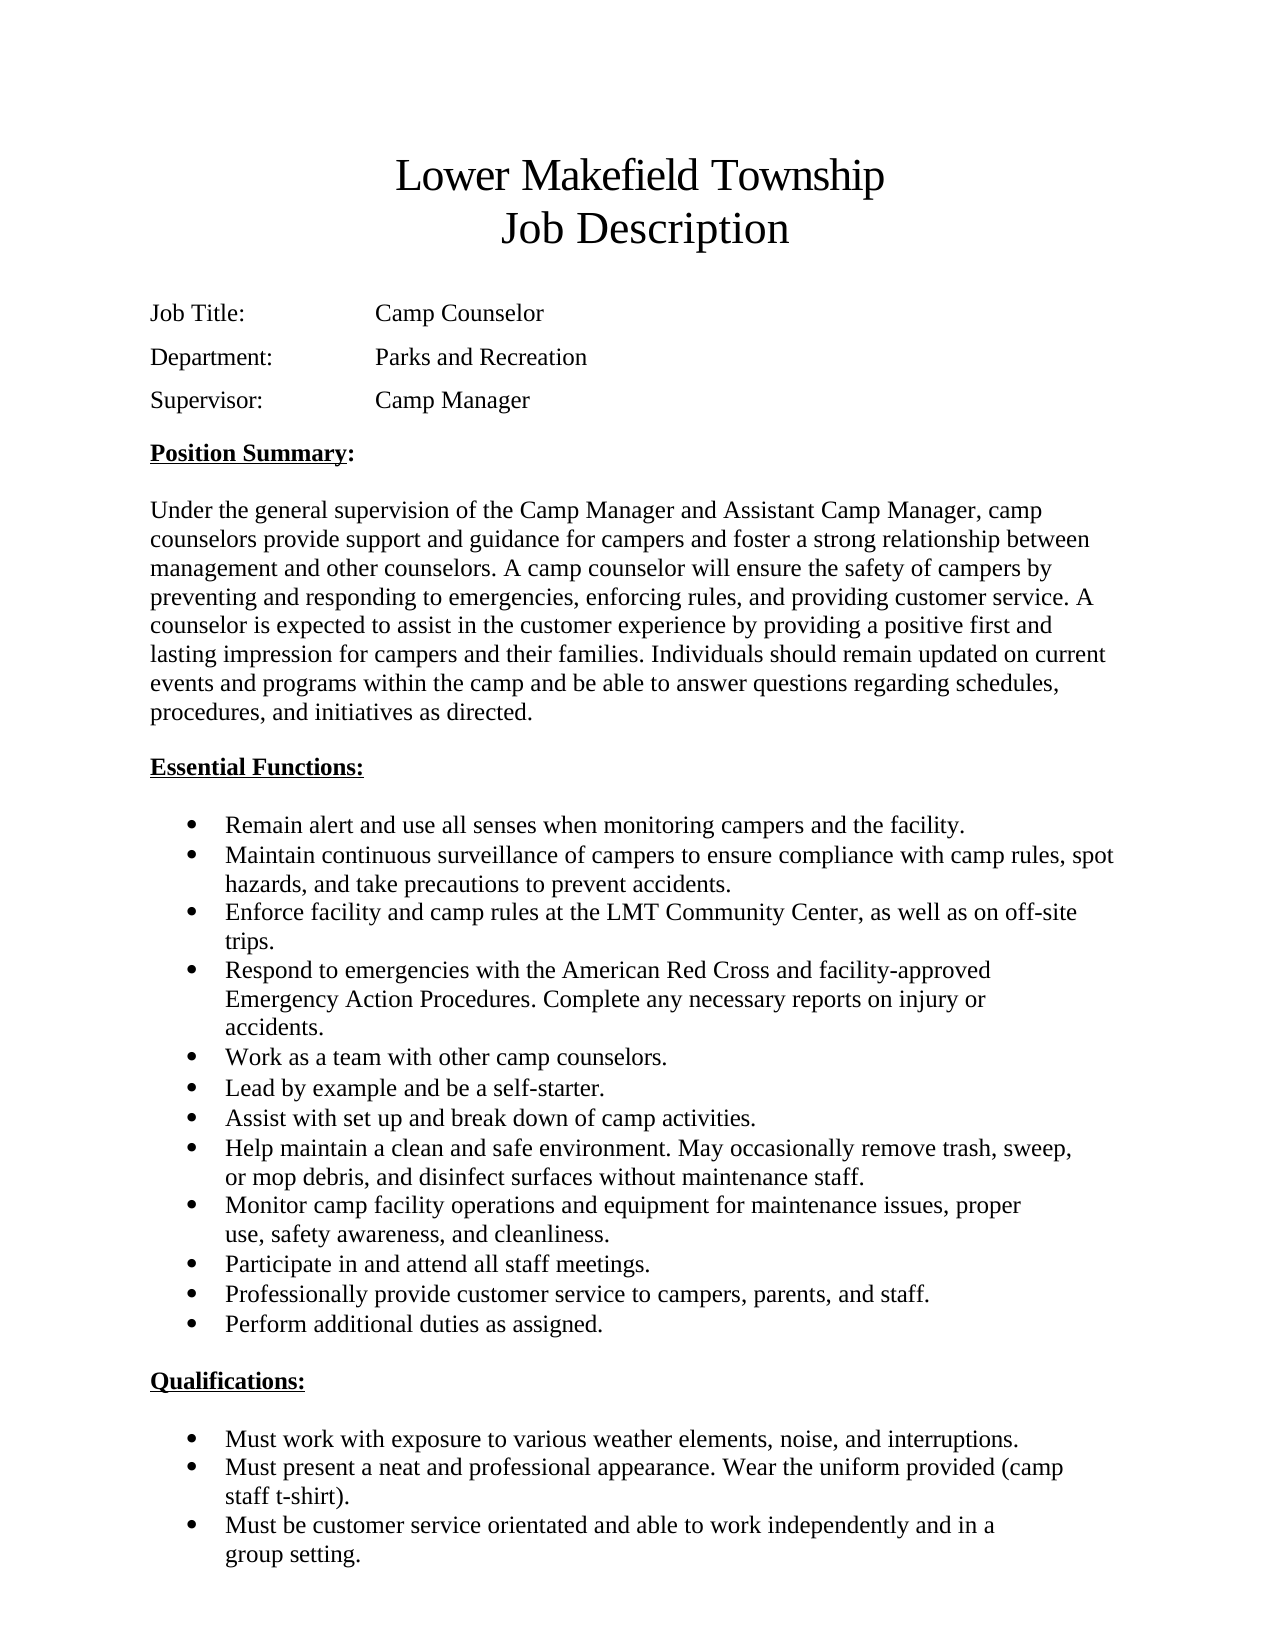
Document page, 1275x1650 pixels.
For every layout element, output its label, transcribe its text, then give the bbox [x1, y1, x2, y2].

list Must present a neat and professional appearance. Wear the uniform provided (camp staff t-shirt). [187, 1452, 1099, 1510]
text Department: Parks and Recreation [150, 342, 765, 370]
title Lower Makefield Township Job Description [395, 148, 935, 253]
list Must be customer service orientated and able to work independently and in a group setting. [187, 1510, 1059, 1567]
list Respond to emergencies with the American Red Cross and facility-approved Emergency Action Procedures. Complete any necessary reports on injury or accidents. [187, 955, 1074, 1041]
text Essential Functions: [150, 752, 1131, 809]
list Must work with exposure to various weather elements, noise, and interruptions. [187, 1424, 1025, 1452]
list Monitor camp facility operations and equipment for maintenance issues, proper use, safety awareness, and cleanliness. [187, 1190, 1067, 1248]
list Enforce facility and camp rules at the LMT Community Center, as well as on off-site trips. [187, 897, 1077, 955]
list Maintain continuous surveillance of campers to ensure compliance with camp rules, spot hazards, and take precautions to prevent accidents. [187, 840, 1114, 897]
text Supervisor: Camp Manager [150, 385, 1004, 414]
list Assist with set up and break down of camp activities. [187, 1102, 1131, 1133]
text Job Title: Camp Counselor [150, 298, 765, 327]
list Help maintain a clean and safe environment. May occasionally remove trash, sweep, or mop debris, and disinfect surfaces without maintenance staff. [187, 1133, 1076, 1190]
list Perform additional duties as assigned. [187, 1309, 1131, 1338]
text Under the general supervision of the Camp Manager and Assistant Camp Manager, camp counselors provide support and guidance for campers and foster a strong relationship between management and other counselors. A camp counselor will ensure the safety of campers by preventing and responding to emergencies, enforcing rules, and providing customer service. A counselor is expected to assist in the customer experience by providing a positive first and lasting impression for campers and their families. Individuals should remain updated on current events and programs within the camp and be able to answer questions regarding schedules, procedures, and initiatives as directed. [150, 496, 1119, 726]
list Work as a team with other camp counselors. [187, 1041, 1131, 1072]
list Lead by example and be a self-starter. [187, 1072, 1131, 1102]
list Participate in and attend all staff meetings. [187, 1248, 1131, 1278]
list Remain alert and use all senses when monitoring campers and the facility. [187, 809, 1131, 840]
text Position Summary: [150, 438, 1131, 467]
list Professionally provide customer service to campers, parents, and staff. [187, 1278, 1131, 1309]
text Qualifications: [150, 1366, 1131, 1424]
